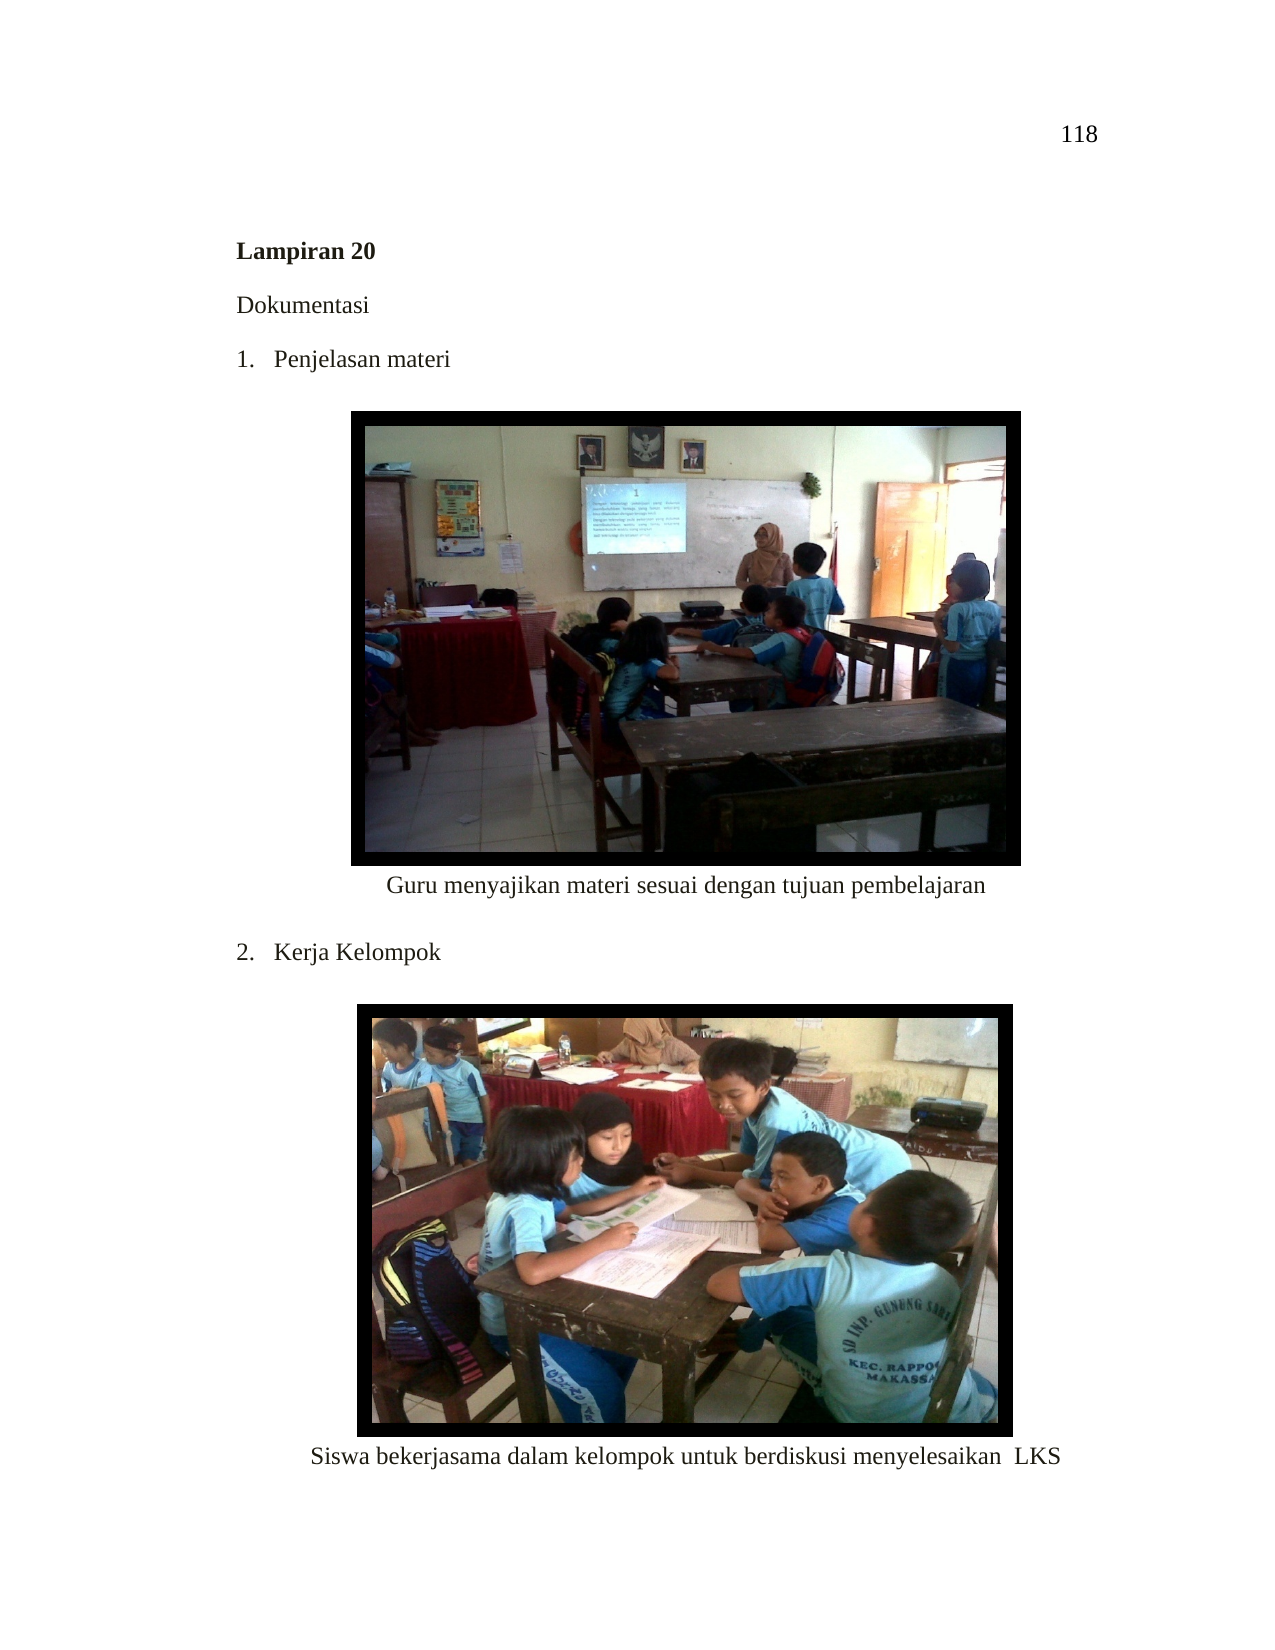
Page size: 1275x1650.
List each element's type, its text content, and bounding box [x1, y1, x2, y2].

list Guru menyajikan materi sesuai dengan tujuan pembelajaran [274, 871, 1098, 899]
text Dokumentasi [236, 290, 1098, 319]
text Lampiran 20 [236, 236, 1098, 265]
list Siswa bekerjasama dalam kelompok untuk berdiskusi menyelesaikan LKS [274, 1441, 1098, 1470]
list Kerja Kelompok [236, 937, 1098, 965]
picture [365, 426, 1006, 852]
picture [372, 1018, 998, 1423]
list Penjelasan materi [236, 344, 1098, 373]
